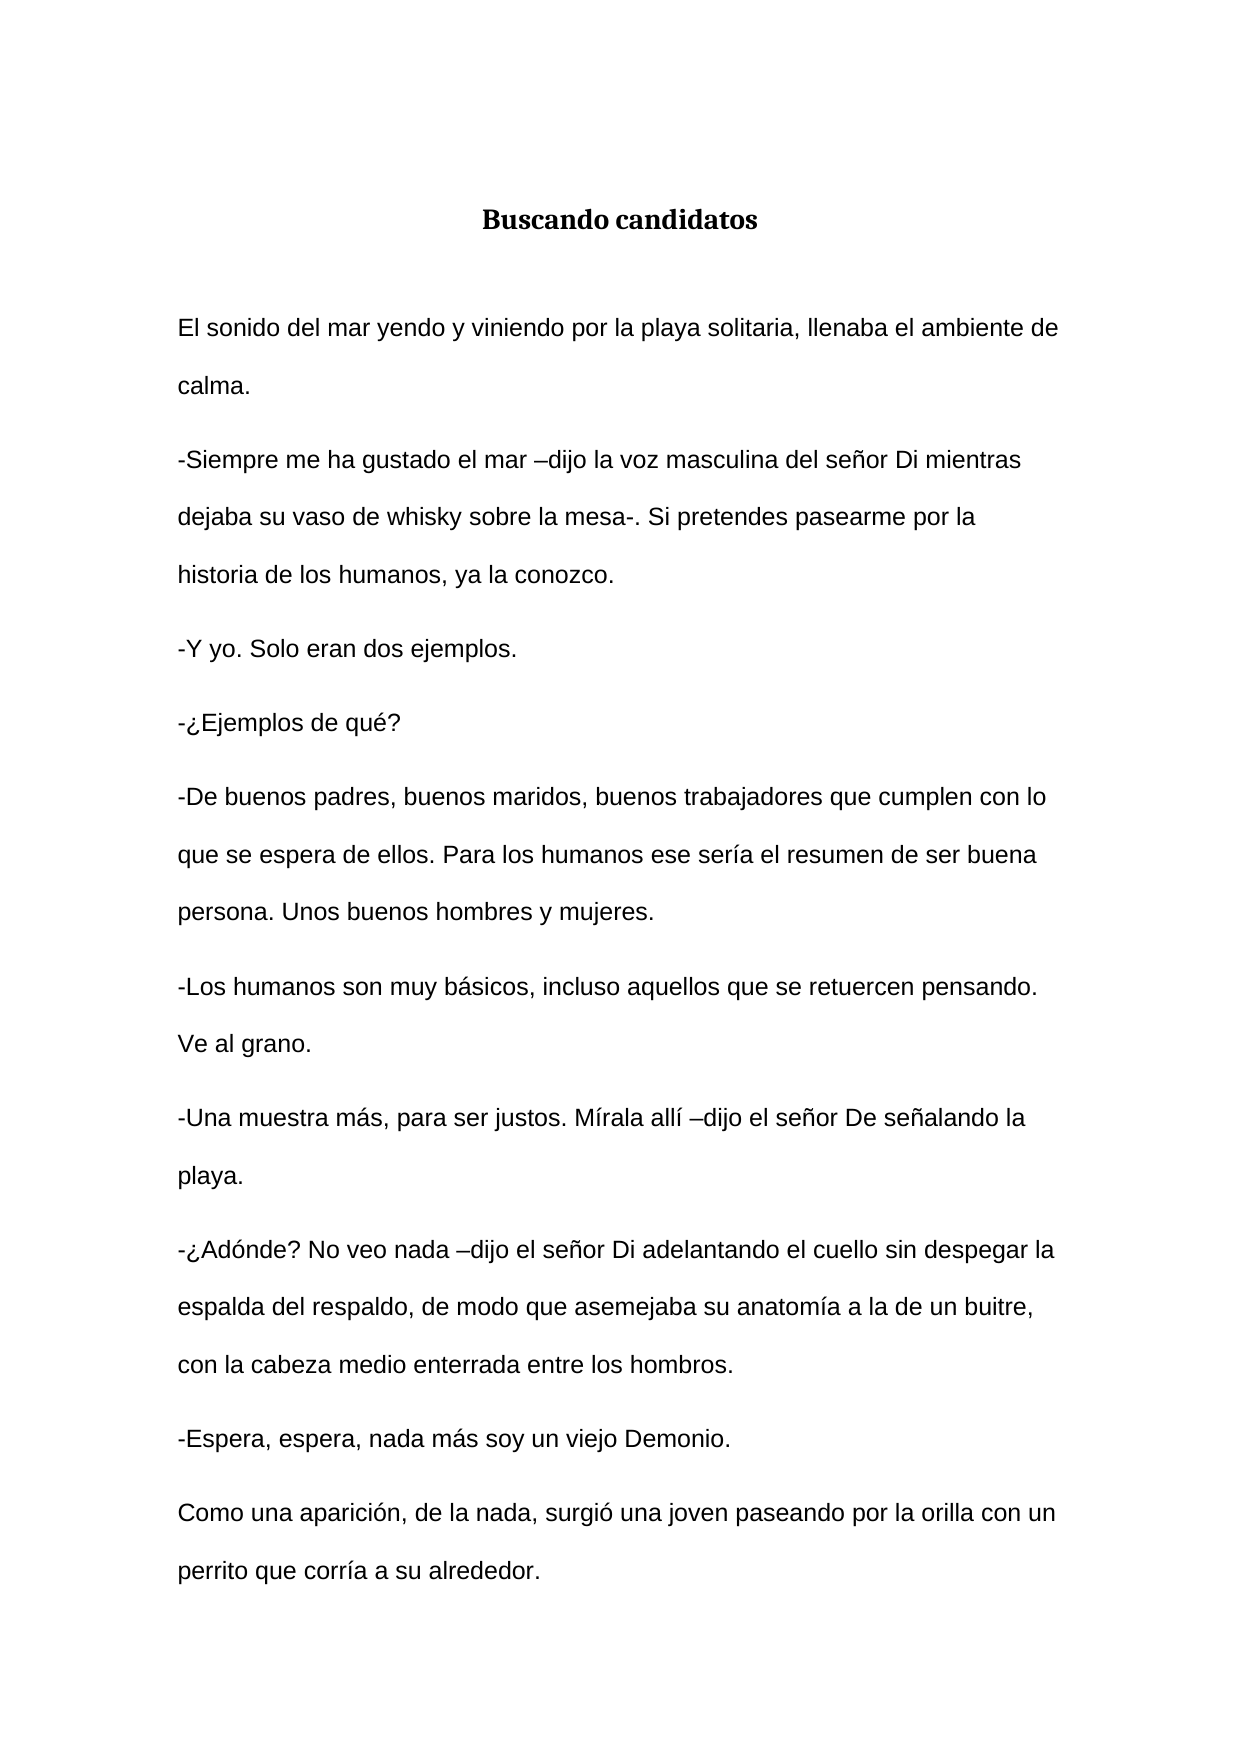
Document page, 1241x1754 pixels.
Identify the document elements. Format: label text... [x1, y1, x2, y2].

text -Espera, espera, nada más soy un viejo Demonio. [177, 1424, 1063, 1453]
text Como una aparición, de la nada, surgió una joven paseando por la orilla con un perrito que corría a su alrededor. [177, 1498, 1063, 1584]
text -Siempre me ha gustado el mar –dijo la voz masculina del señor Di mientras dejaba su vaso de whisky sobre la mesa-. Si pretendes pasearme por la historia de los humanos, ya la conozco. [177, 445, 1063, 588]
text -Los humanos son muy básicos, incluso aquellos que se retuercen pensando. Ve al grano. [177, 971, 1063, 1058]
text El sonido del mar yendo y viniendo por la playa solitaria, llenaba el ambiente de calma. [177, 313, 1063, 399]
text Buscando candidatos [177, 203, 1063, 236]
text -¿Ejemplos de qué? [177, 708, 1063, 737]
text -De buenos padres, buenos maridos, buenos trabajadores que cumplen con lo que se espera de ellos. Para los humanos ese sería el resumen de ser buena persona. Unos buenos hombres y mujeres. [177, 782, 1063, 926]
text -Una muestra más, para ser justos. Mírala allí –dijo el señor De señalando la playa. [177, 1103, 1063, 1189]
text -Y yo. Solo eran dos ejemplos. [177, 634, 1063, 663]
text -¿Adónde? No veo nada –dijo el señor Di adelantando el cuello sin despegar la espalda del respaldo, de modo que asemejaba su anatomía a la de un buitre, con la cabeza medio enterrada entre los hombros. [177, 1235, 1063, 1378]
